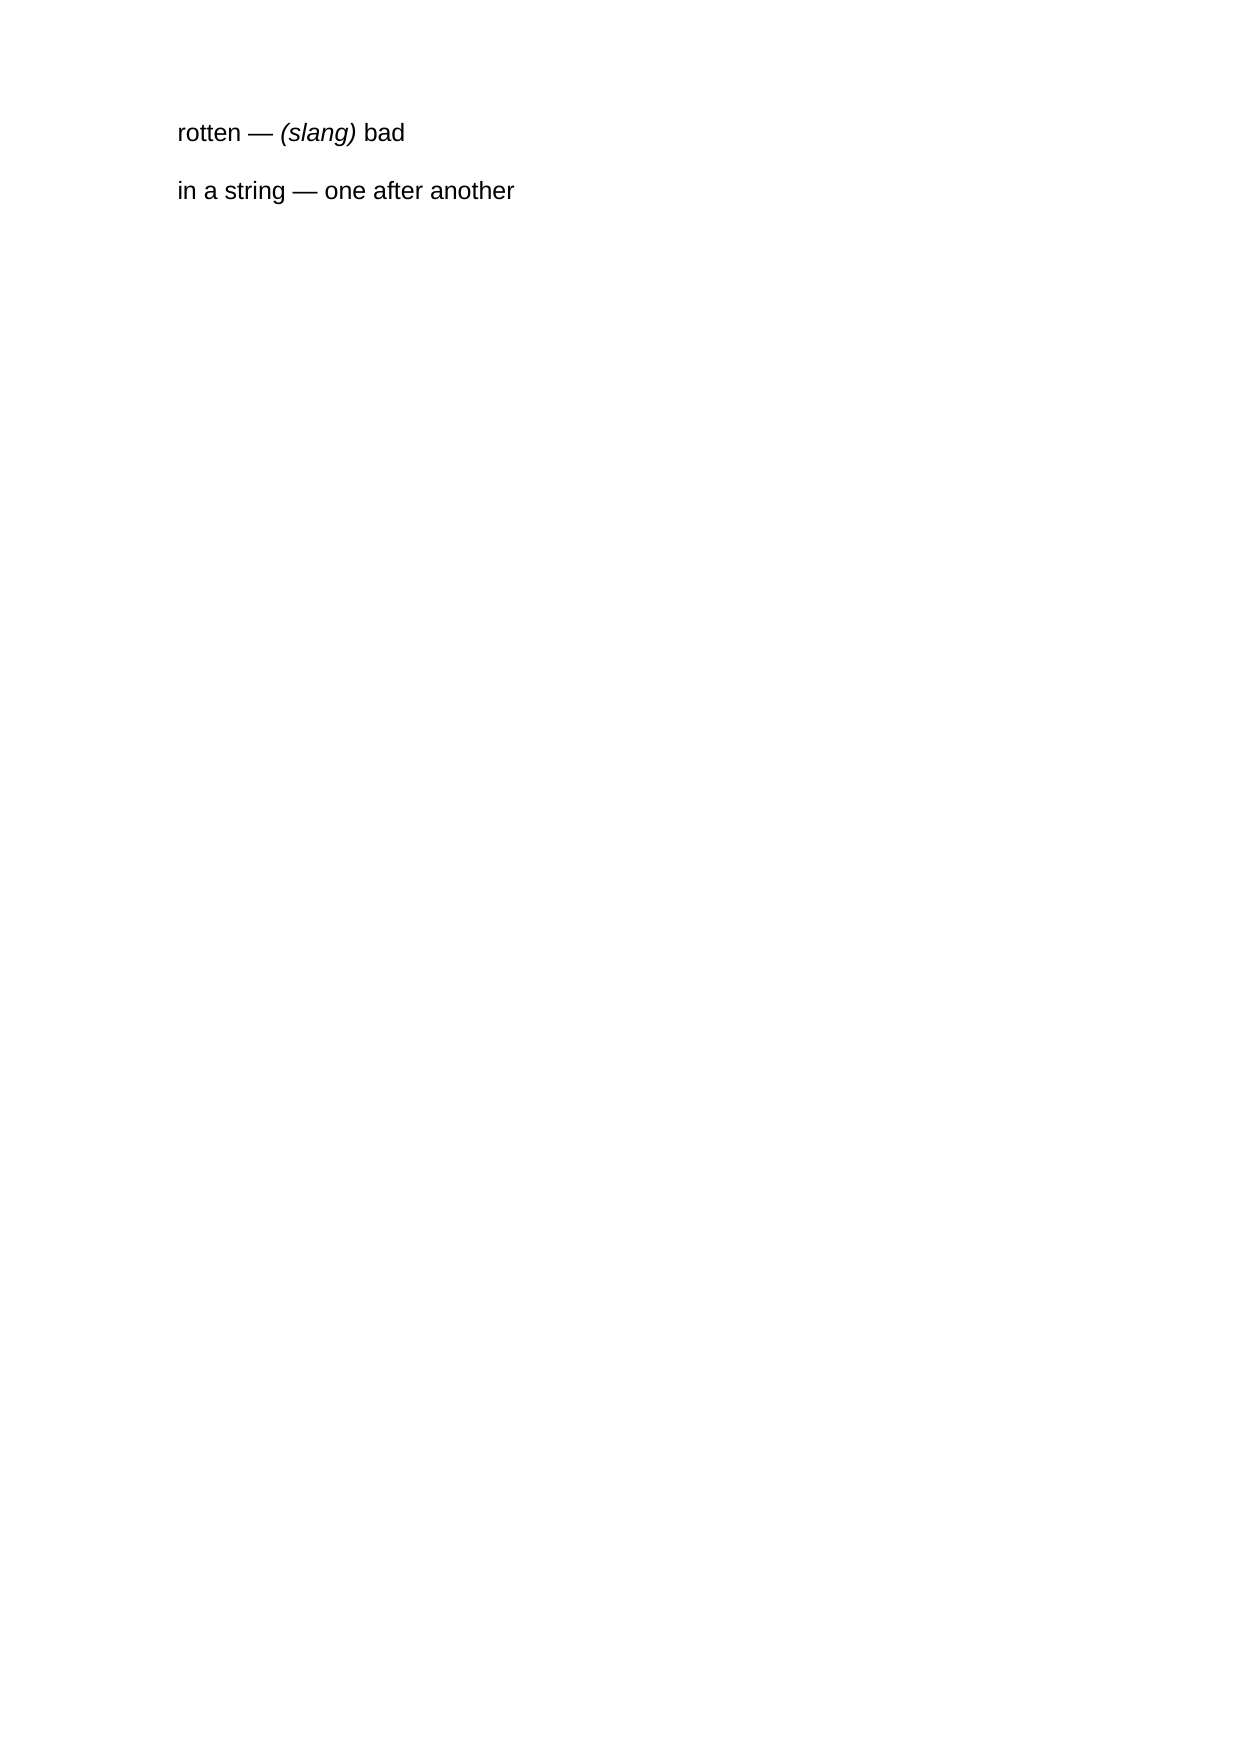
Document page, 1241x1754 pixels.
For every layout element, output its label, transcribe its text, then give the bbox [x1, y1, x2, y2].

text in a string — one after another [177, 176, 1152, 205]
text rotten — (slang) bad [177, 118, 1152, 147]
